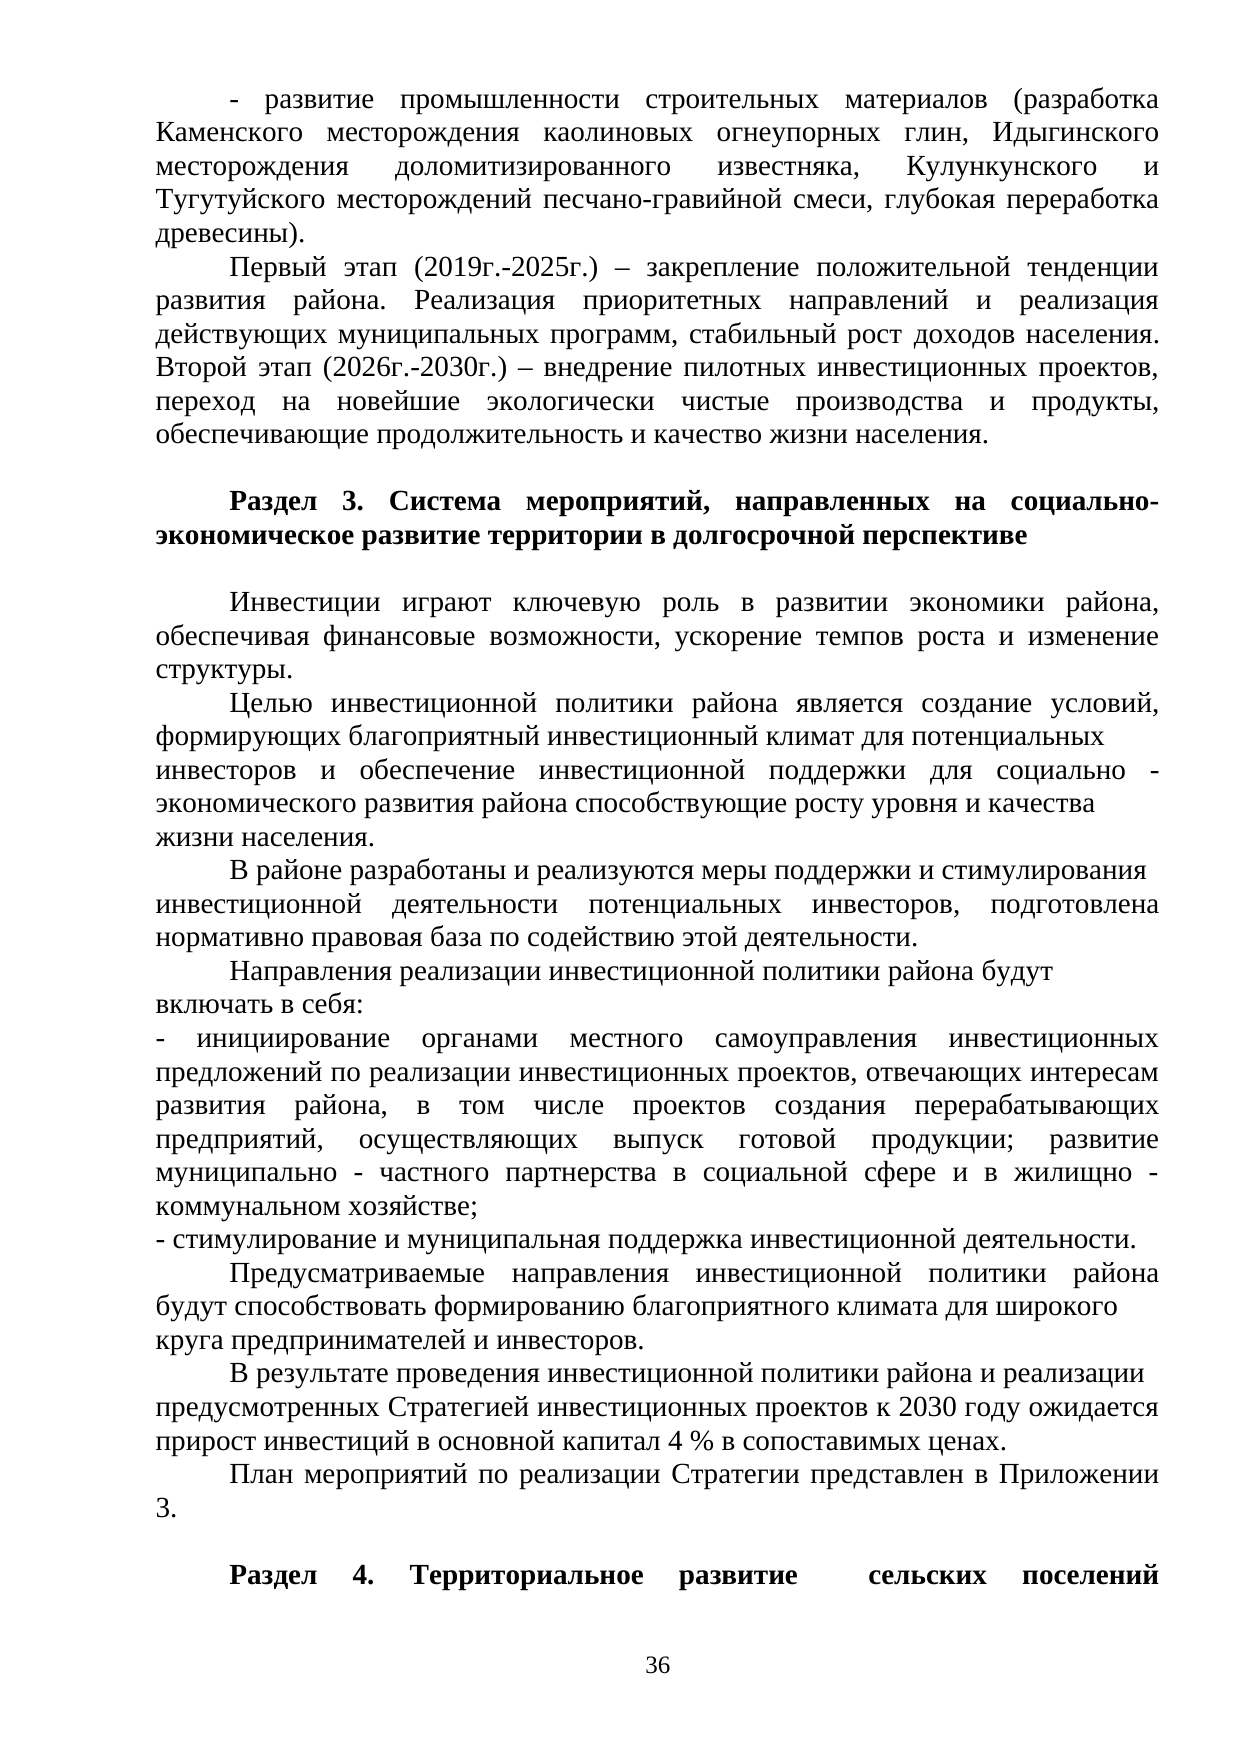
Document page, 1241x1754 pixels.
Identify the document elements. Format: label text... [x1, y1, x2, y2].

text - стимулирование и муниципальная поддержка инвестиционной деятельности. [155, 1221, 1160, 1255]
text включать в себя: [155, 987, 1160, 1020]
text В районе разработаны и реализуются меры поддержки и стимулирования [155, 852, 1160, 886]
text инвесторов и обеспечение инвестиционной поддержки для социально - экономического развития района способствующие росту уровня и качества [155, 752, 1160, 819]
text Первый этап (2019г.-2025г.) – закрепление положительной тенденции развития района. Реализация приоритетных направлений и реализация действующих муниципальных программ, стабильный рост доходов населения. Второй этап (2026г.-2030г.) – внедрение пилотных инвестиционных проектов, переход на новейшие экологически чистые производства и продукты, обеспечивающие продолжительность и качество жизни населения. [155, 249, 1160, 450]
text Инвестиции играют ключевую роль в развитии экономики района, обеспечивая финансовые возможности, ускорение темпов роста и изменение структуры. [155, 584, 1160, 685]
text Направления реализации инвестиционной политики района будут [155, 953, 1160, 987]
text предусмотренных Стратегией инвестиционных проектов к 2030 году ожидается прирост инвестиций в основной капитал 4 % в сопоставимых ценах. [155, 1389, 1160, 1456]
text Предусматриваемые направления инвестиционной политики района будут способствовать формированию благоприятного климата для широкого [155, 1255, 1160, 1322]
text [155, 1557, 1160, 1590]
text Целью инвестиционной политики района является создание условий, формирующих благоприятный инвестиционный климат для потенциальных [155, 685, 1160, 752]
text План мероприятий по реализации Стратегии представлен в Приложении 3. [155, 1456, 1160, 1523]
text - инициирование органами местного самоуправления инвестиционных предложений по реализации инвестиционных проектов, отвечающих интересам развития района, в том числе проектов создания перерабатывающих предприятий, осуществляющих выпуск готовой продукции; развитие муниципально - частного партнерства в социальной сфере и в жилищно -коммунальном хозяйстве; [155, 1020, 1160, 1221]
text Раздел 3. Система мероприятий, направленных на социально-экономическое развитие территории в долгосрочной перспективе [155, 483, 1160, 551]
text инвестиционной деятельности потенциальных инвесторов, подготовлена нормативно правовая база по содействию этой деятельности. [155, 886, 1160, 953]
text - развитие промышленности строительных материалов (разработка Каменского месторождения каолиновых огнеупорных глин, Идыгинского месторождения доломитизированного известняка, Кулункунского и Тугутуйского месторождений песчано-гравийной смеси, глубокая переработка древесины). [155, 81, 1160, 249]
text круга предпринимателей и инвесторов. [155, 1322, 1160, 1356]
text жизни населения. [155, 819, 1160, 852]
text В результате проведения инвестиционной политики района и реализации [155, 1356, 1160, 1389]
